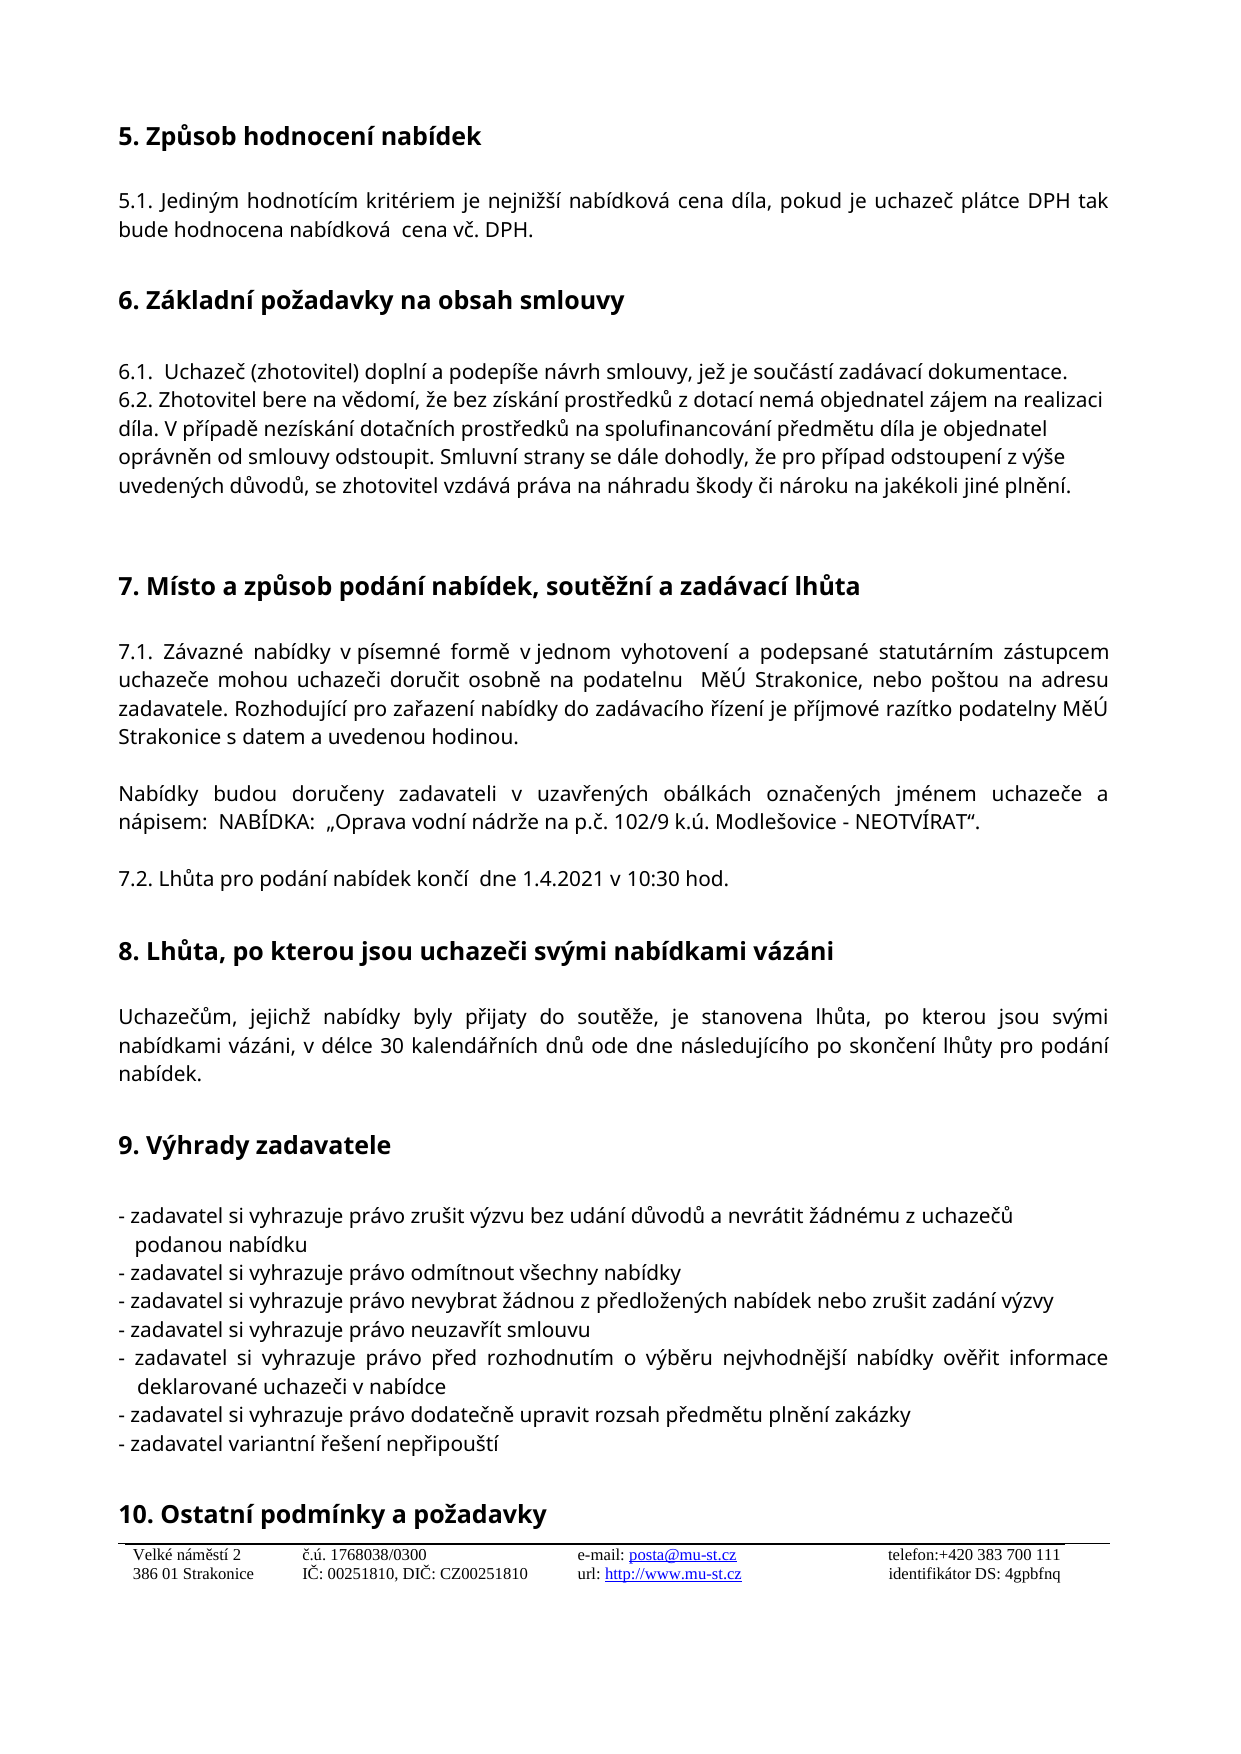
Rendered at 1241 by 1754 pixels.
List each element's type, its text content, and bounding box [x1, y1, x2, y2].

text 7. Místo a způsob podání nabídek, soutěžní a zadávací lhůta [118, 569, 1110, 603]
text - zadavatel si vyhrazuje právo dodatečně upravit rozsah předmětu plnění zakázky [118, 1400, 1110, 1429]
text Nabídky budou doručeny zadavateli v uzavřených obálkách označených jménem uchazeče a nápisem: NABÍDKA: „Oprava vodní nádrže na p.č. 102/9 k.ú. Modlešovice - NEOTVÍRAT“. [118, 779, 1110, 836]
text Uchazečům, jejichž nabídky byly přijaty do soutěže, je stanovena lhůta, po kterou jsou svými nabídkami vázáni, v délce 30 kalendářních dnů ode dne následujícího po skončení lhůty pro podání nabídek. [118, 1002, 1110, 1088]
text 6.2. Zhotovitel bere na vědomí, že bez získání prostředků z dotací nemá objednatel zájem na realizaci díla. V případě nezískání dotačních prostředků na spolufinancování předmětu díla je objednatel oprávněn od smlouvy odstoupit. Smluvní strany se dále dohodly, že pro případ odstoupení z výše uvedených důvodů, se zhotovitel vzdává práva na náhradu škody či nároku na jakékoli jiné plnění. [118, 386, 1110, 499]
text 6. Základní požadavky na obsah smlouvy [118, 283, 1110, 317]
text 6.1. Uchazeč (zhotovitel) doplní a podepíše návrh smlouvy, jež je součástí zadávací dokumentace. [118, 357, 1110, 386]
text 7.1. Závazné nabídky v písemné formě v jednom vyhotovení a podepsané statutárním zástupcem uchazeče mohou uchazeči doručit osobně na podatelnu MěÚ Strakonice, nebo poštou na adresu zadavatele. Rozhodující pro zařazení nabídky do zadávacího řízení je příjmové razítko podatelny MěÚ Strakonice s datem a uvedenou hodinou. [118, 637, 1110, 751]
text 7.2. Lhůta pro podání nabídek končí dne 1.4.2021 v 10:30 hod. [118, 864, 1110, 893]
text - zadavatel si vyhrazuje právo nevybrat žádnou z předložených nabídek nebo zrušit zadání výzvy [118, 1287, 1110, 1315]
text - zadavatel si vyhrazuje právo před rozhodnutím o výběru nejvhodnější nabídky ověřit informace deklarované uchazeči v nabídce [118, 1343, 1110, 1400]
text 8. Lhůta, po kterou jsou uchazeči svými nabídkami vázáni [118, 934, 1110, 968]
text - zadavatel si vyhrazuje právo odmítnout všechny nabídky [118, 1258, 1110, 1287]
text podanou nabídku [118, 1230, 1110, 1258]
text 9. Výhrady zadavatele [118, 1127, 1110, 1162]
text - zadavatel variantní řešení nepřipouští [118, 1429, 1110, 1457]
text 5.1. Jediným hodnotícím kritériem je nejnižší nabídková cena díla, pokud je uchazeč plátce DPH tak bude hodnocena nabídková cena vč. DPH. [118, 186, 1110, 243]
text - zadavatel si vyhrazuje právo zrušit výzvu bez udání důvodů a nevrátit žádnému z uchazečů [118, 1201, 1110, 1230]
text 10. Ostatní podmínky a požadavky [118, 1497, 1110, 1531]
text - zadavatel si vyhrazuje právo neuzavřít smlouvu [118, 1315, 1110, 1343]
text 5. Způsob hodnocení nabídek [118, 118, 1110, 152]
